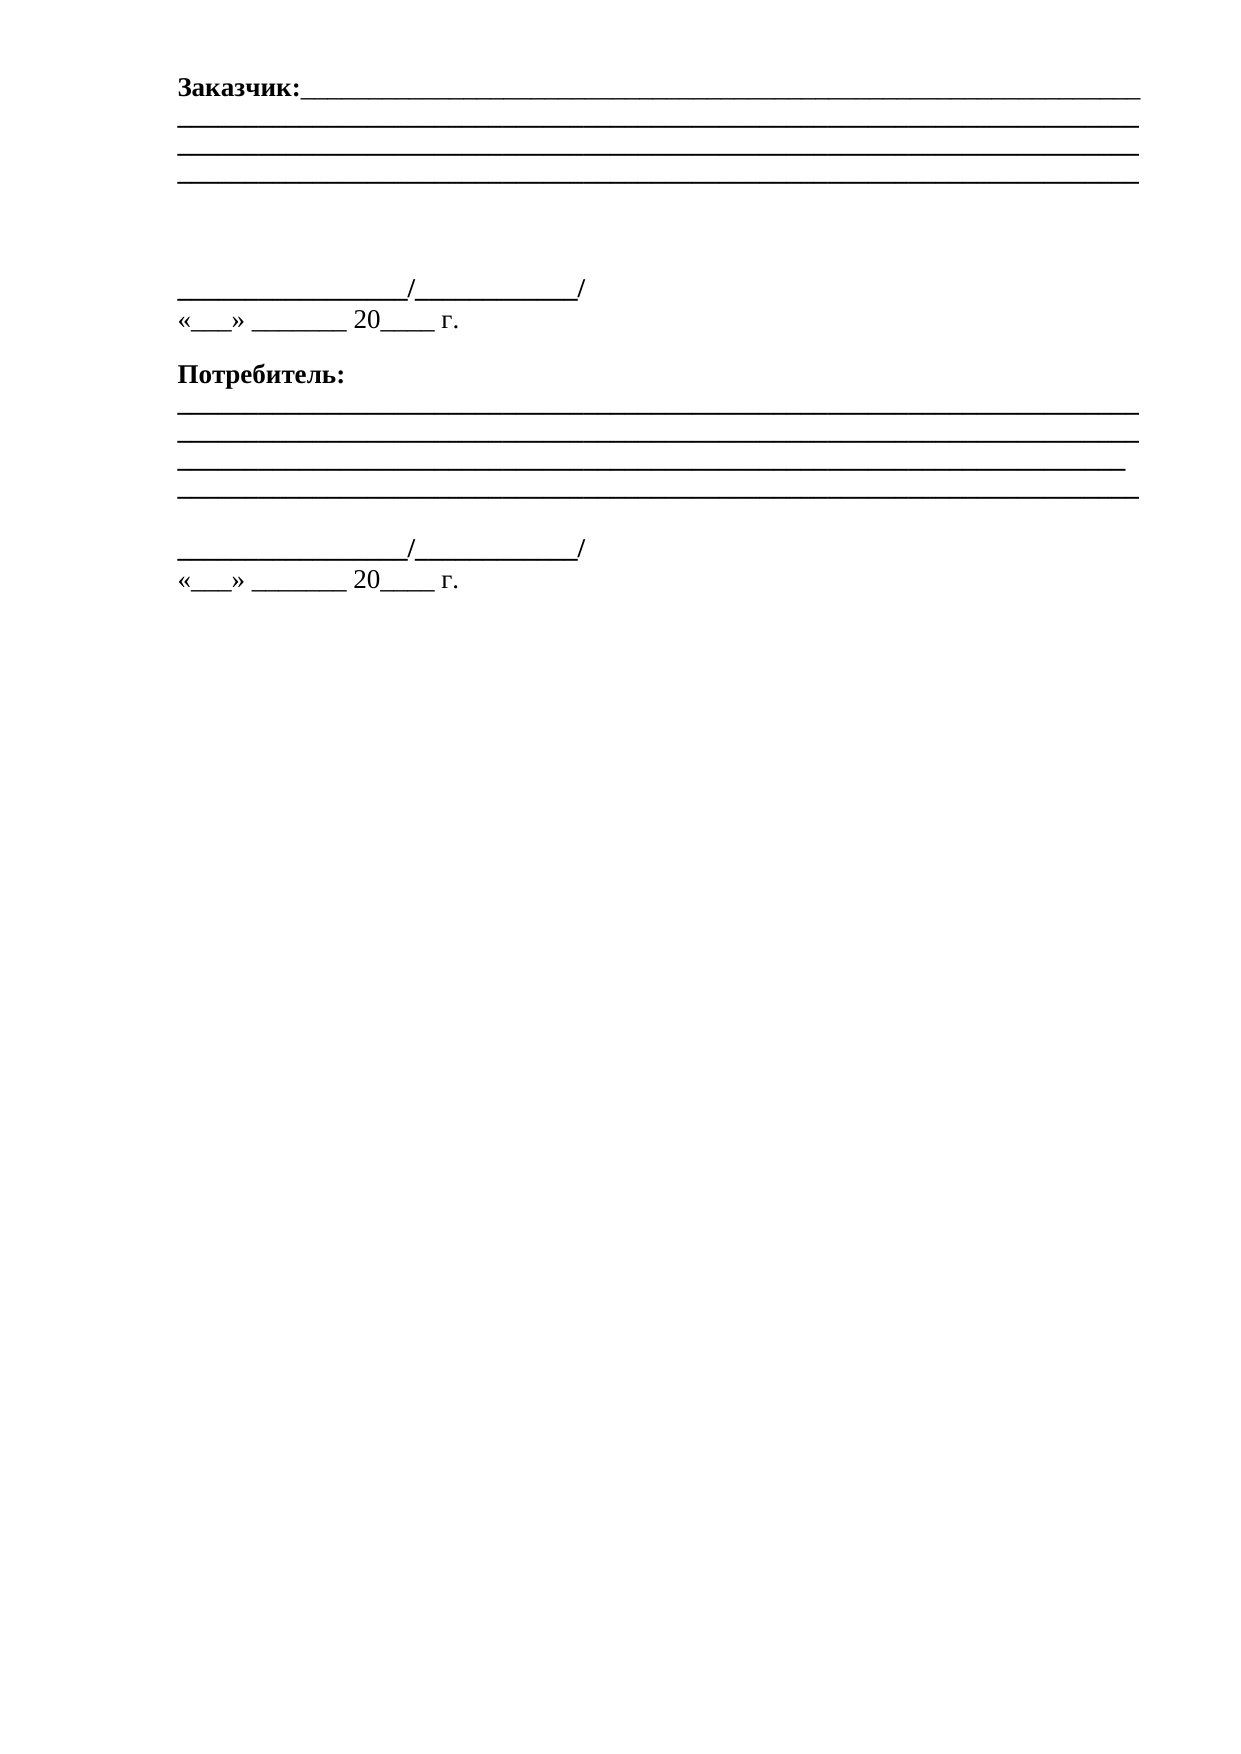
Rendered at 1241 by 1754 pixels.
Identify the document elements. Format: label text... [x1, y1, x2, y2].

text _________________/____________/ [177, 532, 1152, 563]
text _________________/____________/ [177, 272, 1152, 303]
text «___» _______ 20____ г. [177, 563, 1152, 594]
text _______________________________________________________________________ [177, 130, 1152, 158]
text _______________________________________________________________________ [177, 158, 1152, 186]
text «___» _______ 20____ г. [177, 303, 1152, 334]
text Потребитель: [177, 361, 1152, 389]
text Заказчик:______________________________________________________________ [177, 74, 1152, 102]
text _______________________________________________________________________ [177, 102, 1152, 130]
text ______________________________________________________________________ [177, 445, 1152, 473]
text _______________________________________________________________________ [177, 417, 1152, 445]
text _______________________________________________________________________ [177, 389, 1152, 417]
text _______________________________________________________________________ [177, 473, 1152, 501]
